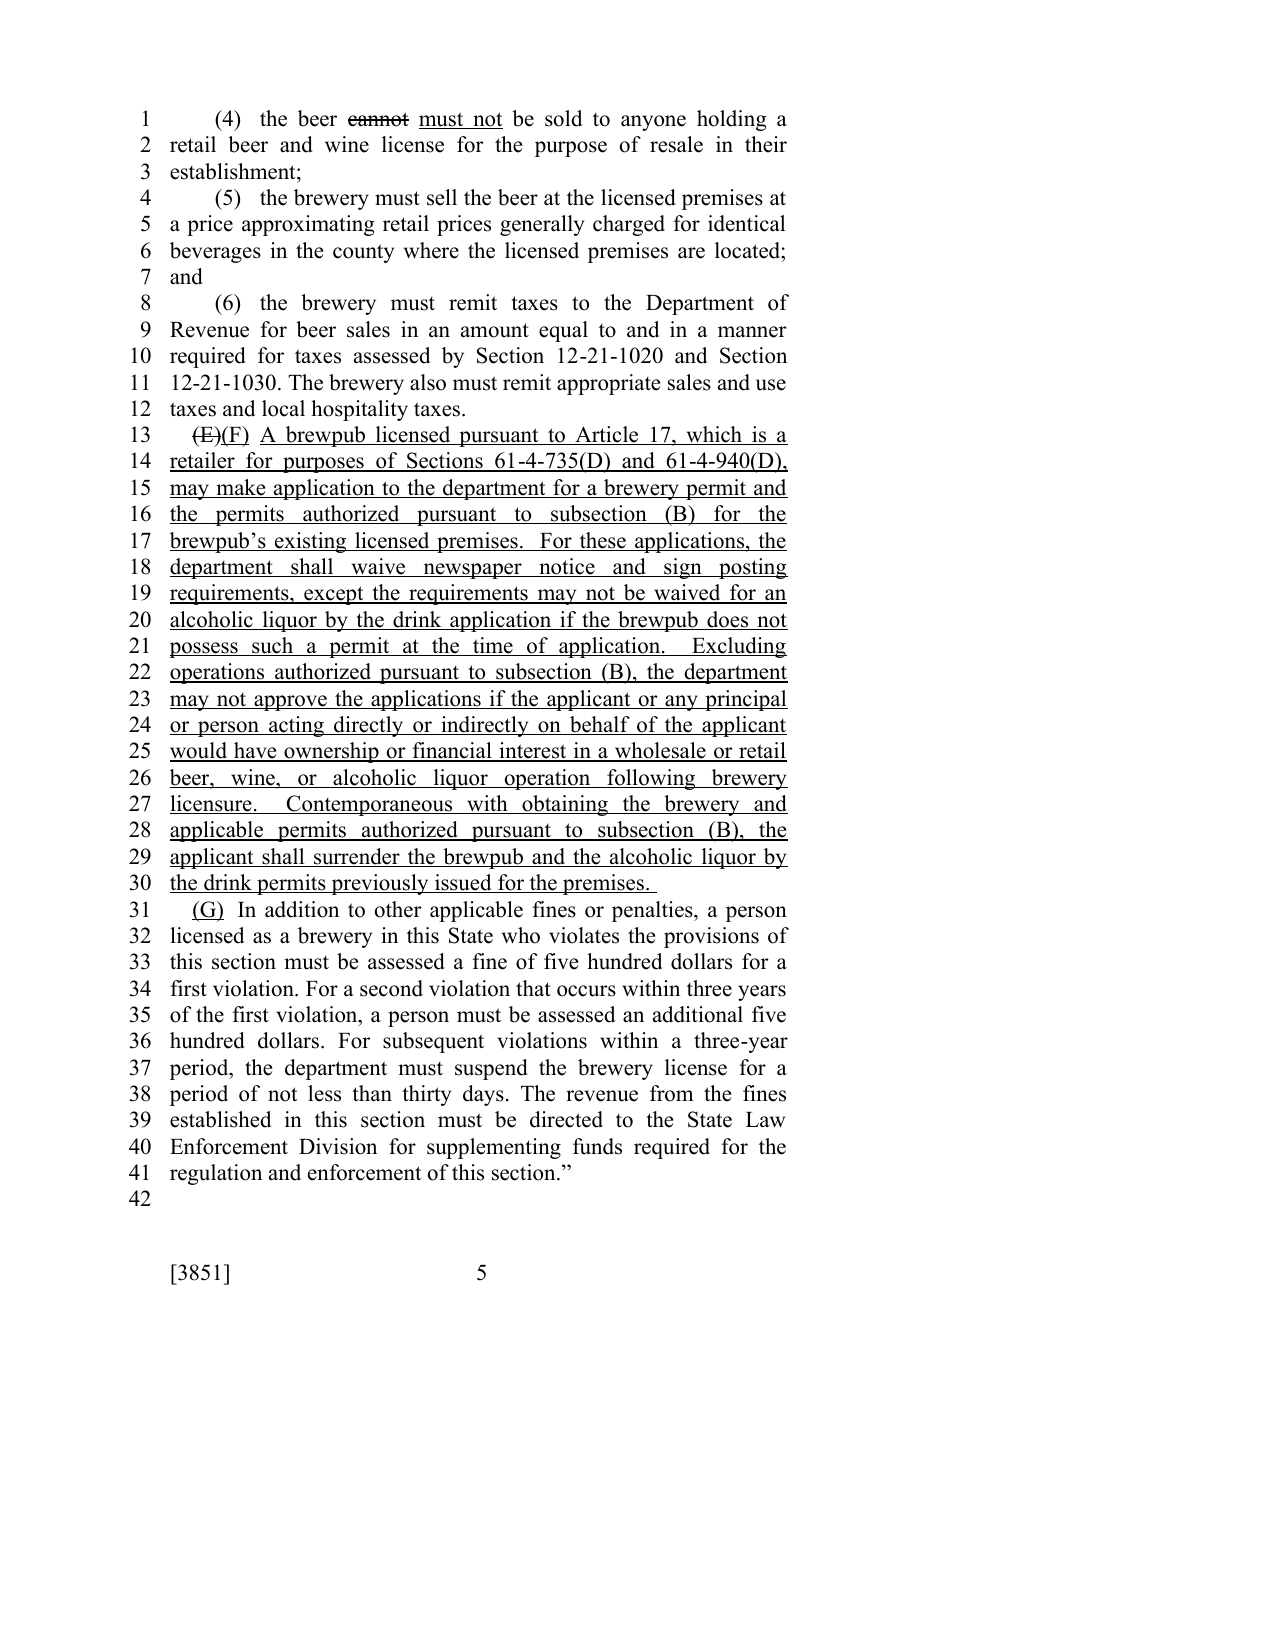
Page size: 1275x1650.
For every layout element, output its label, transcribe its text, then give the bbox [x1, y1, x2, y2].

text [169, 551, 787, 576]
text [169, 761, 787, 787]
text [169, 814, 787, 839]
text (6) the brewery must remit taxes to the Department of Revenue for beer sales in an amount equal to and in a manner required for taxes assessed by Section 12-21-1020 and Section 12-21-1030. The brewery also must remit appropriate sales and use taxes and local hospitality taxes. [169, 289, 787, 421]
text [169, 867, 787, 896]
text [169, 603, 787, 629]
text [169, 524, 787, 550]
text (G) In addition to other applicable fines or penalties, a person licensed as a brewery in this State who violates the provisions of this section must be assessed a fine of five hundred dollars for a first violation. For a second violation that occurs within three years of the first violation, a person must be assessed an additional five hundred dollars. For subsequent violations within a three-year period, the department must suspend the brewery license for a period of not less than thirty days. The revenue from the fines established in this section must be directed to the State Law Enforcement Division for supplementing funds required for the regulation and enforcement of this section.” [169, 896, 787, 1186]
text (5) the brewery must sell the beer at the licensed premises at a price approximating retail prices generally charged for identical beverages in the county where the licensed premises are located; and [169, 184, 787, 289]
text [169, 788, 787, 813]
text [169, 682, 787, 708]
text (4) the beer cannot must not be sold to anyone holding a retail beer and wine license for the purpose of resale in their establishment; [169, 105, 787, 184]
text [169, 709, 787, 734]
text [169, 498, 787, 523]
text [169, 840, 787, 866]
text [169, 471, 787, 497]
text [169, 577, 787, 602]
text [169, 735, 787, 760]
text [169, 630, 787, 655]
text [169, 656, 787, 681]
